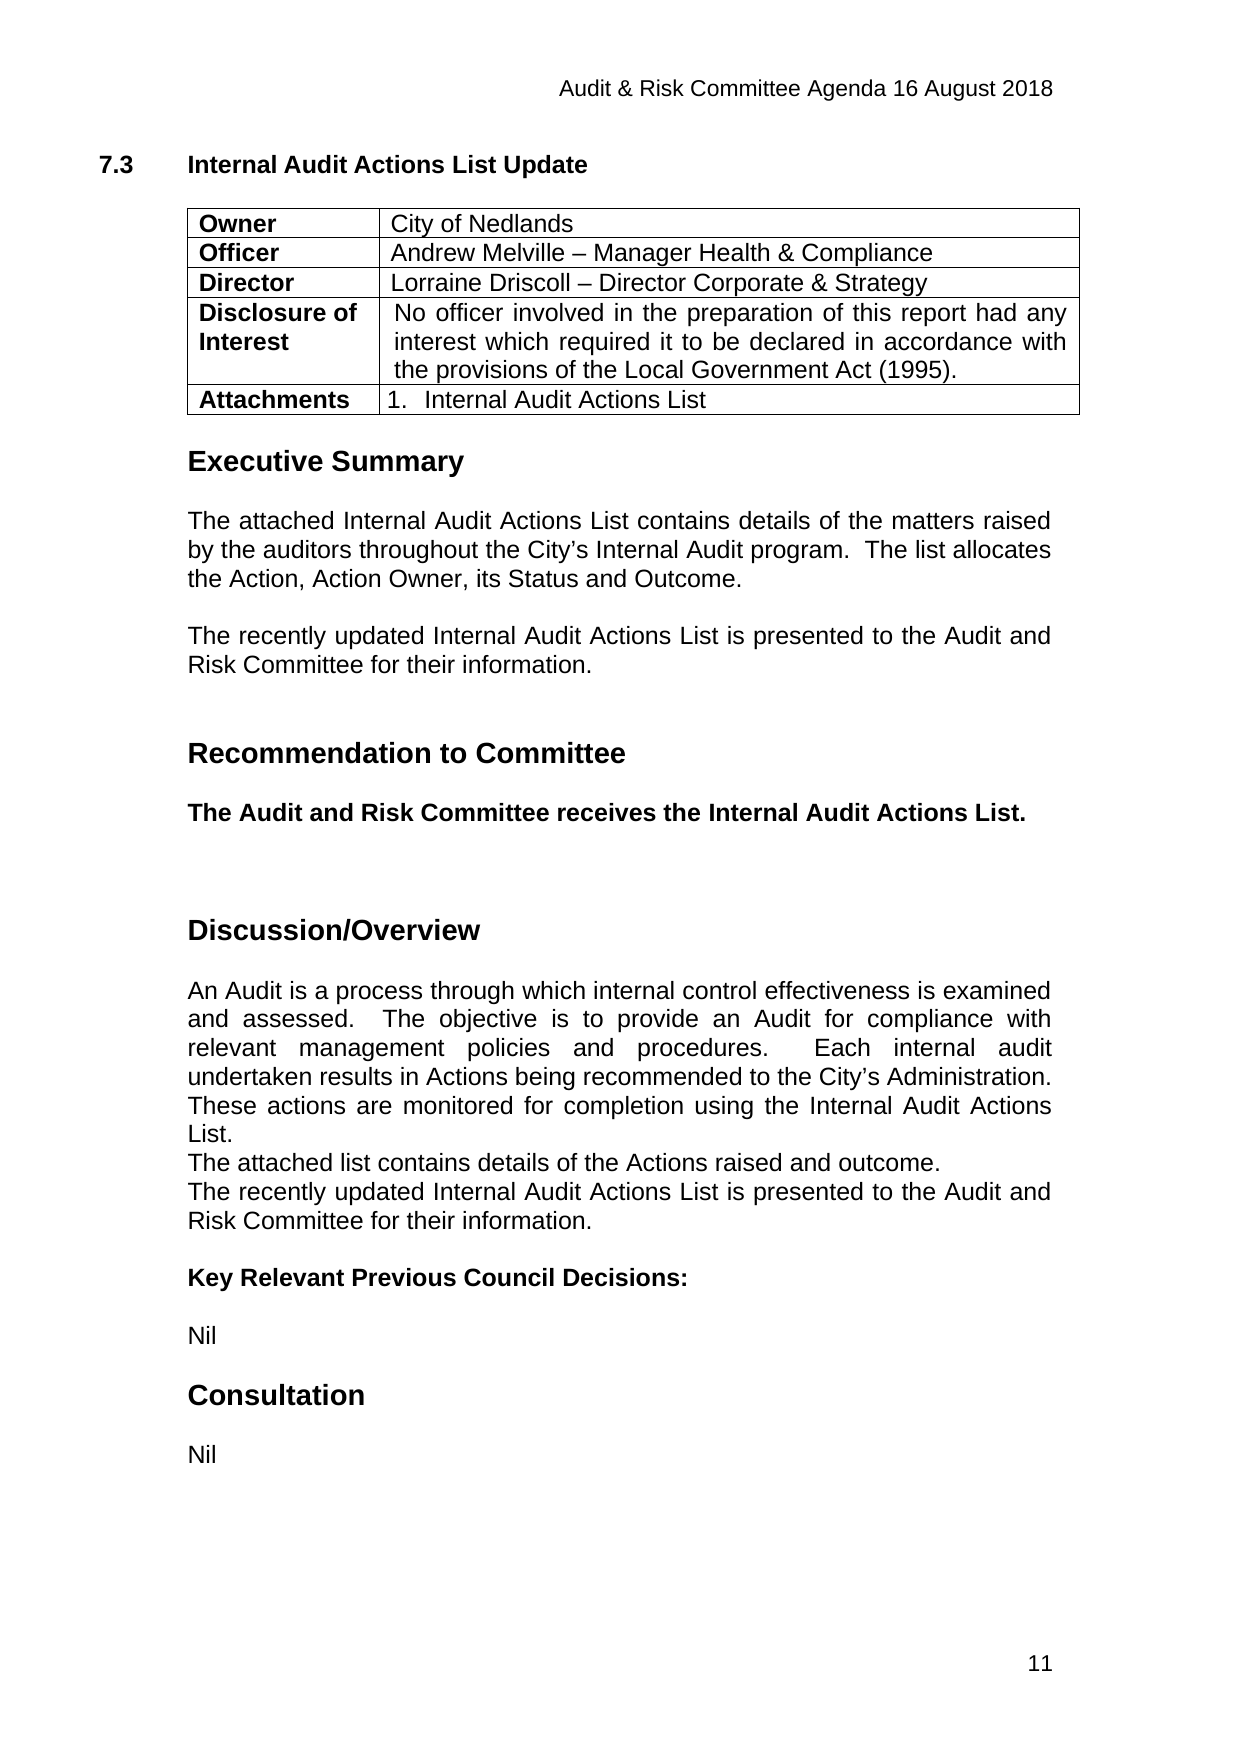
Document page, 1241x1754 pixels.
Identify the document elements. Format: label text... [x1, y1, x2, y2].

text The recently updated Internal Audit Actions List is presented to the Audit and Risk Committee for their information. [187, 1177, 1053, 1234]
table_header City of Nedlands [380, 209, 1079, 237]
text The Audit and Risk Committee receives the Internal Audit Actions List. [187, 798, 1053, 827]
table_cell No officer involved in the preparation of this report had any interest which required it to be declared in accordance with the provisions of the Local Government Act (1995). [380, 298, 1079, 384]
table_cell Internal Audit Actions List [380, 385, 1079, 414]
subtitle Internal Audit Actions List Update [98, 150, 1053, 179]
text Nil [187, 1321, 1053, 1349]
text The recently updated Internal Audit Actions List is presented to the Audit and Risk Committee for their information. [187, 621, 1053, 678]
table_cell Disclosure of Interest [188, 298, 379, 384]
table_cell Attachments [188, 385, 379, 414]
text Discussion/Overview [187, 913, 1053, 947]
table_cell Andrew Melville – Manager Health & Compliance [380, 238, 1079, 267]
text Key Relevant Previous Council Decisions: [187, 1263, 1053, 1292]
text Recommendation to Committee [187, 736, 1053, 769]
text The attached Internal Audit Actions List contains details of the matters raised by the auditors throughout the City’s Internal Audit program. The list allocates the Action, Action Owner, its Status and Outcome. [187, 506, 1053, 592]
text Executive Summary [187, 444, 1053, 477]
table_cell Lorraine Driscoll – Director Corporate & Strategy [380, 268, 1079, 297]
text The attached list contains details of the Actions raised and outcome. [187, 1148, 1053, 1177]
text Consultation [187, 1378, 1053, 1412]
text Nil [187, 1440, 1053, 1469]
text An Audit is a process through which internal control effectiveness is examined and assessed. The objective is to provide an Audit for compliance with relevant management policies and procedures. Each internal audit undertaken results in Actions being recommended to the City’s Administration. These actions are monitored for completion using the Internal Audit Actions List. [187, 976, 1053, 1148]
table_cell Officer [188, 238, 379, 267]
table_header Owner [188, 209, 379, 237]
table_cell Director [188, 268, 379, 297]
